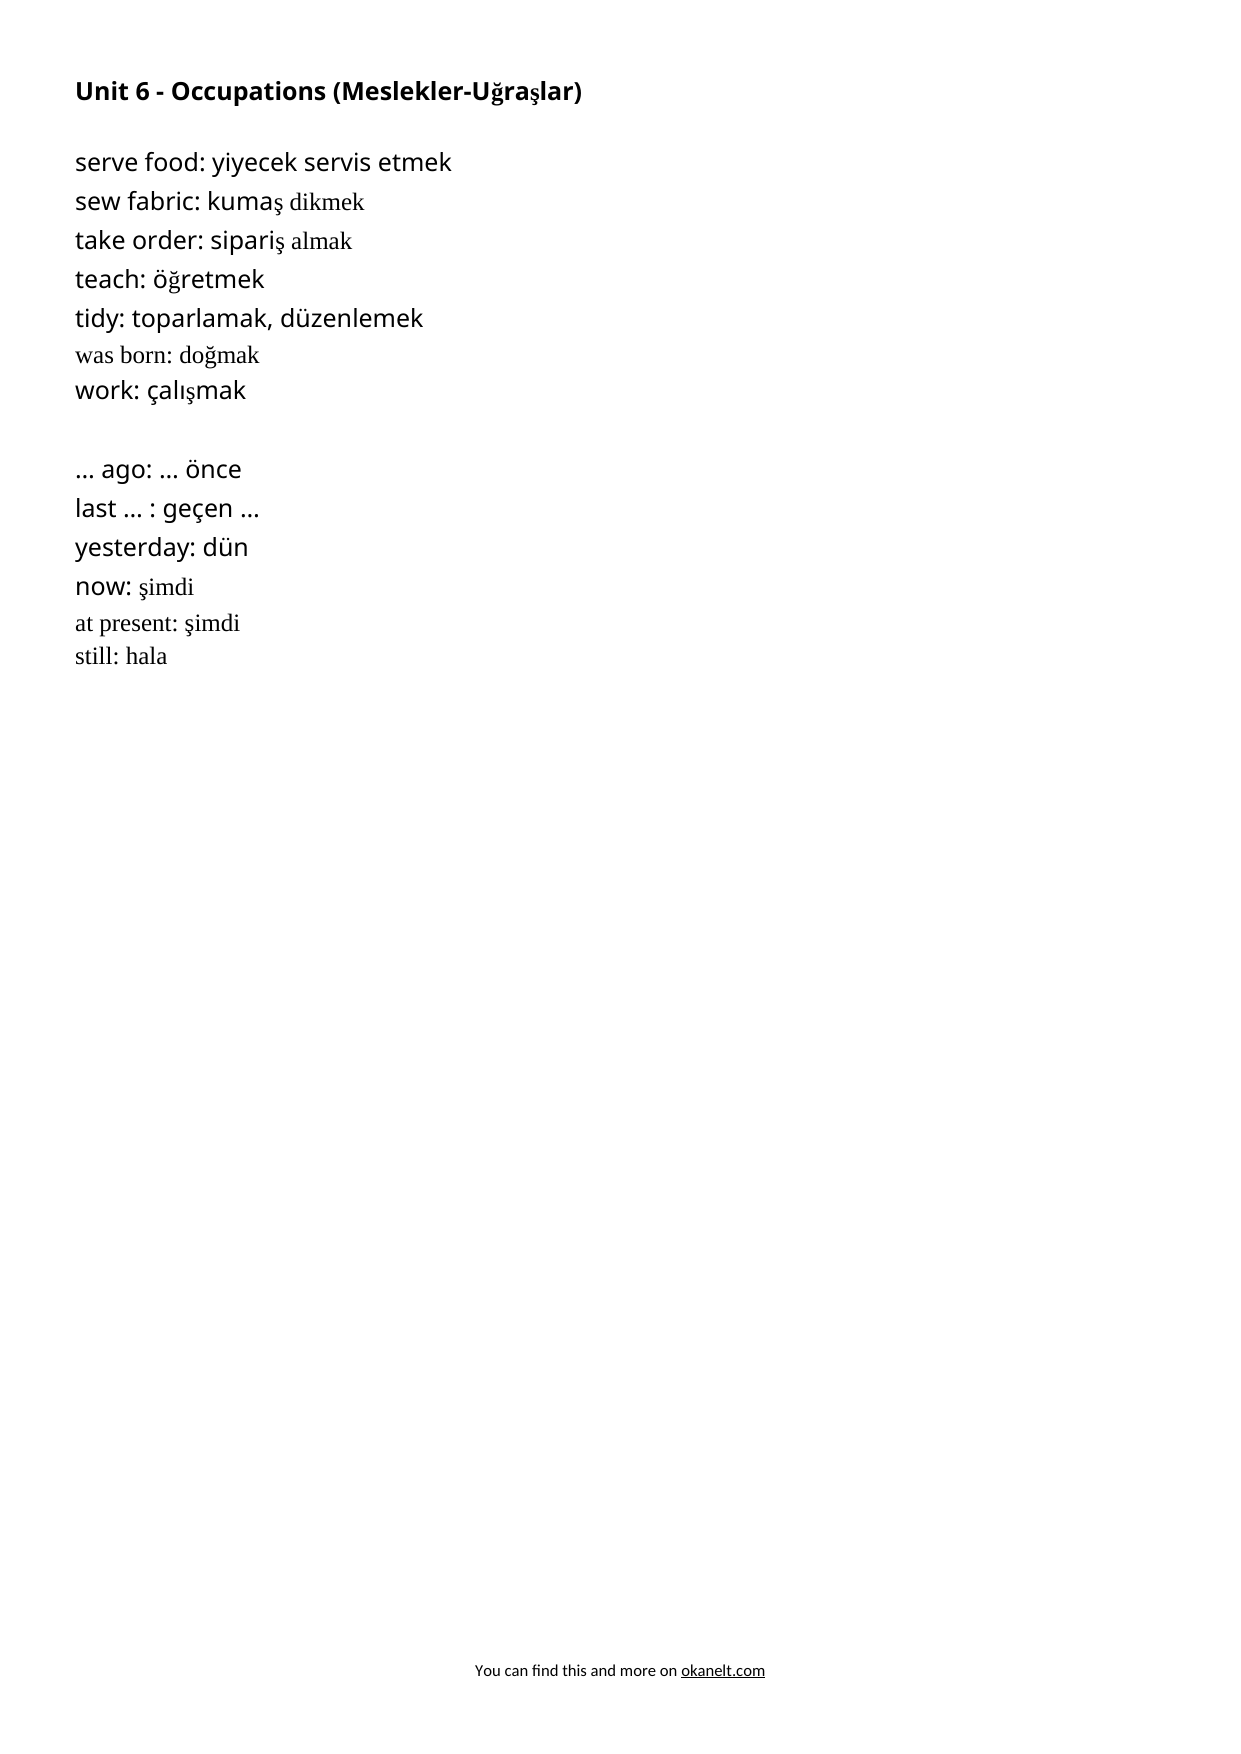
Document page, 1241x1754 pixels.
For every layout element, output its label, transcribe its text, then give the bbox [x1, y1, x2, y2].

text teach: öğretmek [75, 262, 583, 296]
text sew fabric: kumaş dikmek [75, 183, 583, 217]
text serve food: yiyecek servis etmek [75, 144, 583, 178]
text yesterday: dün [75, 530, 583, 564]
text still: hala [75, 641, 583, 670]
text tidy: toparlamak, düzenlemek [75, 301, 583, 335]
text … ago: … önce [75, 451, 583, 485]
text take order: sipariş almak [75, 222, 583, 257]
text work: çalışmak [75, 373, 583, 407]
text at present: şimdi [75, 608, 583, 637]
text was born: doğmak [75, 340, 583, 369]
text last … : geçen … [75, 491, 583, 524]
text now: şimdi [75, 569, 583, 603]
